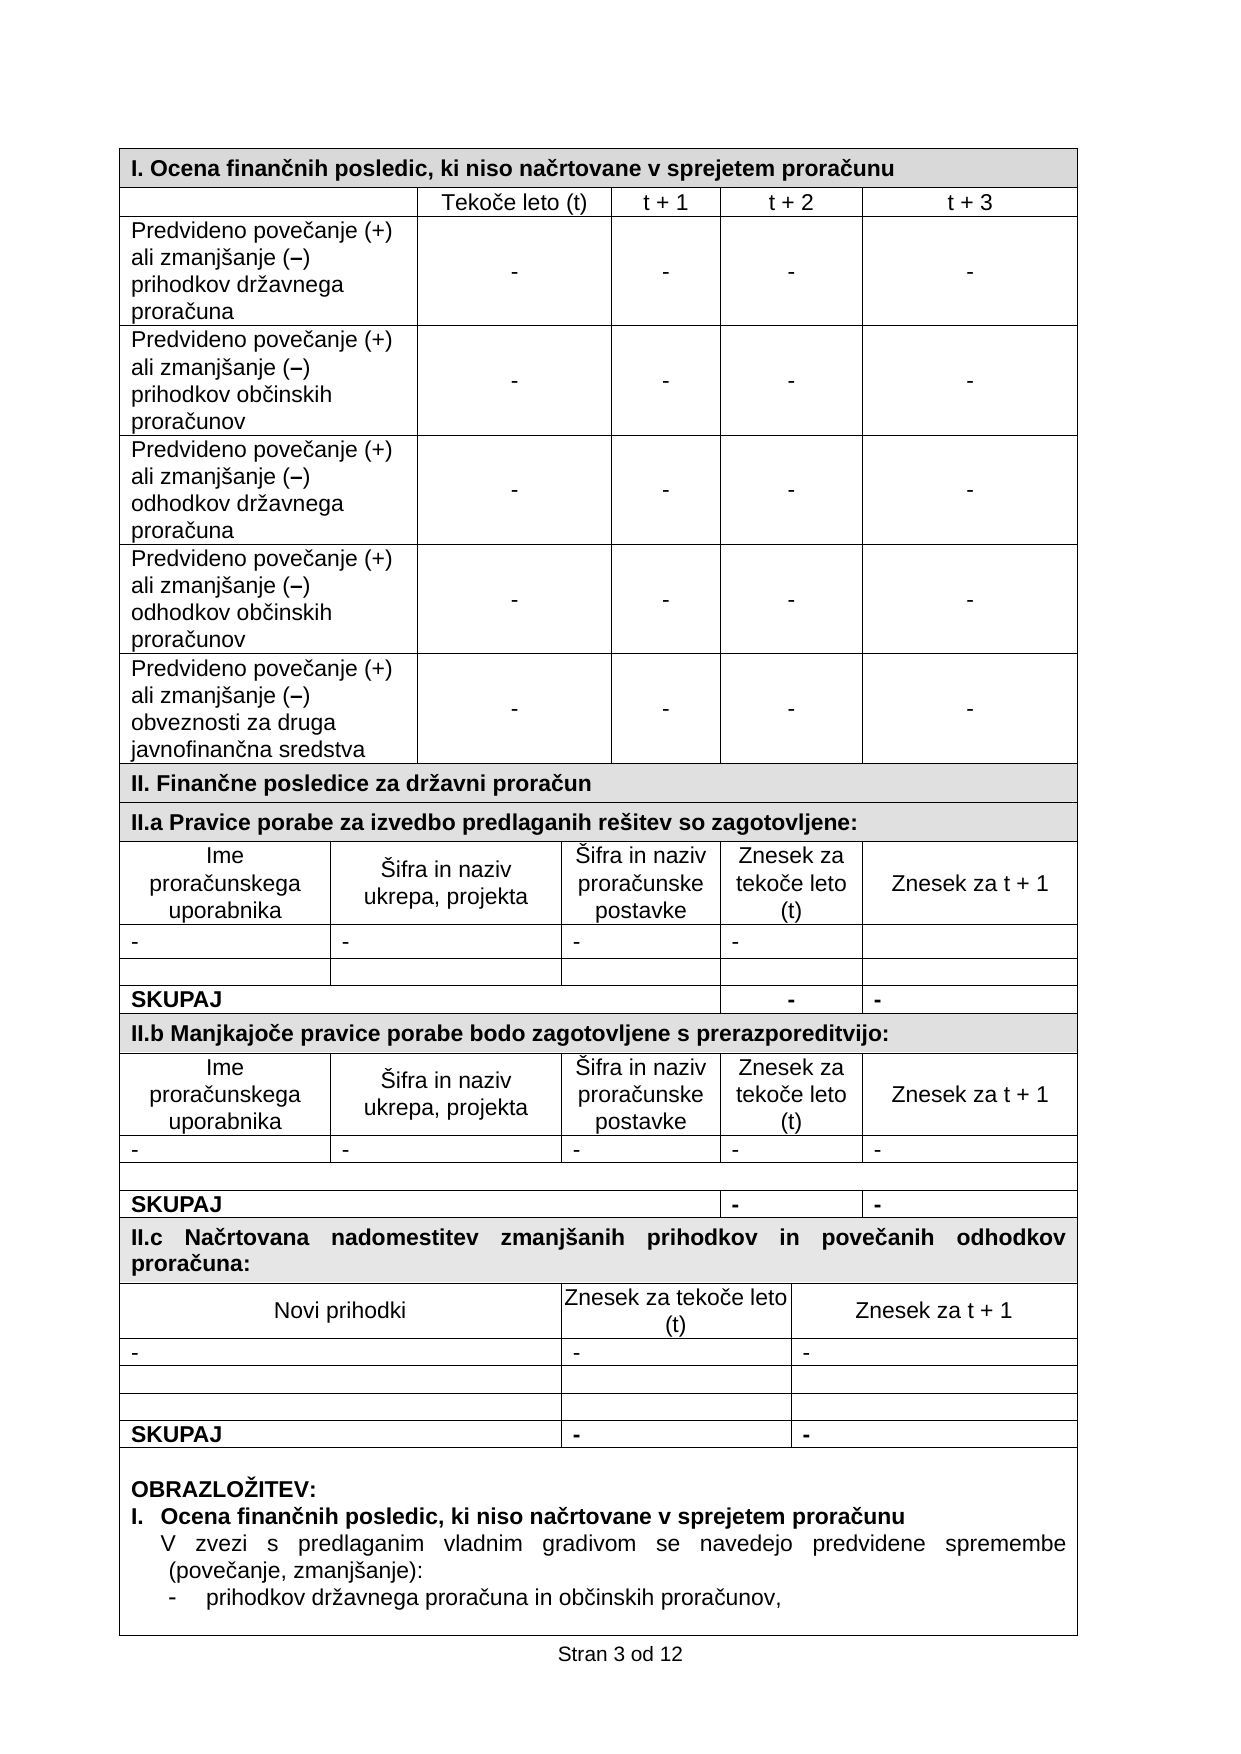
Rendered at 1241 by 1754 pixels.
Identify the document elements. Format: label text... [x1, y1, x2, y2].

table_cell - [863, 545, 1077, 653]
table_cell II. Finančne posledice za državni proračun [120, 764, 1077, 802]
table_cell - [721, 986, 862, 1013]
table_cell - [418, 326, 611, 434]
table_cell Znesek za t + 1 [863, 1054, 1077, 1135]
table_cell - [863, 654, 1077, 763]
table_cell - [721, 1136, 862, 1162]
table_cell [863, 959, 1077, 985]
table_cell II.b Manjkajoče pravice porabe bodo zagotovljene s prerazporeditvijo: [120, 1014, 1077, 1052]
table_cell - [120, 1136, 330, 1162]
table_cell t + 2 [721, 188, 862, 216]
table_cell - [612, 436, 720, 544]
table_cell - [863, 986, 1077, 1013]
table_cell - [612, 654, 720, 763]
table_cell SKUPAJ [120, 1191, 720, 1217]
table_cell [863, 925, 1077, 958]
table_cell - [792, 1339, 1077, 1365]
table_cell - [721, 326, 862, 434]
table_cell - [863, 326, 1077, 434]
table_cell SKUPAJ [120, 1421, 561, 1447]
table_cell - [721, 217, 862, 325]
table_cell Znesek za tekoče leto (t) [562, 1284, 791, 1338]
table_cell - [863, 436, 1077, 544]
table_cell Znesek za tekoče leto (t) [721, 1054, 862, 1135]
table_cell Šifra in naziv ukrepa, projekta [331, 1054, 561, 1135]
table_cell [562, 959, 720, 985]
table_cell [120, 1366, 561, 1392]
table_cell - [120, 1339, 561, 1365]
table_cell - [418, 217, 611, 325]
table_cell Novi prihodki [120, 1284, 561, 1338]
table_cell Znesek za t + 1 [863, 842, 1077, 923]
table_cell - [863, 217, 1077, 325]
table_cell [792, 1366, 1077, 1392]
table_cell Znesek za tekoče leto (t) [721, 842, 862, 923]
table_cell [331, 959, 561, 985]
table_cell - [721, 545, 862, 653]
table_cell - [721, 1191, 862, 1217]
table_cell - [418, 436, 611, 544]
table_header I. Ocena finančnih posledic, ki niso načrtovane v sprejetem proračunu [120, 149, 1077, 187]
table_cell - [721, 925, 862, 958]
table_cell II.a Pravice porabe za izvedbo predlaganih rešitev so zagotovljene: [120, 803, 1077, 841]
table_cell Ime proračunskega uporabnika [120, 842, 330, 923]
table_cell - [562, 1421, 791, 1447]
table_cell Šifra in naziv ukrepa, projekta [331, 842, 561, 923]
table_cell [792, 1394, 1077, 1420]
table_cell t + 1 [612, 188, 720, 216]
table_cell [120, 1448, 1077, 1635]
table_cell Znesek za t + 1 [792, 1284, 1077, 1338]
table_cell - [331, 925, 561, 958]
table_cell - [721, 436, 862, 544]
table_cell [120, 1394, 561, 1420]
table_cell Ime proračunskega uporabnika [120, 1054, 330, 1135]
table_cell - [792, 1421, 1077, 1447]
table_cell - [612, 217, 720, 325]
table_cell - [863, 1136, 1077, 1162]
table_cell Šifra in naziv proračunske postavke [562, 1054, 720, 1135]
table_cell - [721, 654, 862, 763]
table_cell SKUPAJ [120, 986, 720, 1013]
table_cell t + 3 [863, 188, 1077, 216]
table_cell [120, 188, 417, 216]
table_cell - [331, 1136, 561, 1162]
table_cell - [612, 326, 720, 434]
table_cell [721, 959, 862, 985]
table_cell - [562, 1339, 791, 1365]
table_cell Predvideno povečanje (+) ali zmanjšanje (–) odhodkov državnega proračuna [120, 436, 417, 544]
table_cell Šifra in naziv proračunske postavke [562, 842, 720, 923]
table_cell - [562, 925, 720, 958]
table_cell Predvideno povečanje (+) ali zmanjšanje (–) prihodkov državnega proračuna [120, 217, 417, 325]
table_cell - [418, 545, 611, 653]
table_cell [120, 1163, 1077, 1189]
table_cell Predvideno povečanje (+) ali zmanjšanje (–) odhodkov občinskih proračunov [120, 545, 417, 653]
table_cell [562, 1394, 791, 1420]
table_cell Predvideno povečanje (+) ali zmanjšanje (–) obveznosti za druga javnofinančna sredstva [120, 654, 417, 763]
table_cell [562, 1366, 791, 1392]
table_cell - [120, 925, 330, 958]
table_cell Predvideno povečanje (+) ali zmanjšanje (–) prihodkov občinskih proračunov [120, 326, 417, 434]
table_cell Tekoče leto (t) [418, 188, 611, 216]
table_cell - [562, 1136, 720, 1162]
table_cell [120, 959, 330, 985]
table_cell II.c Načrtovana nadomestitev zmanjšanih prihodkov in povečanih odhodkov proračuna: [120, 1218, 1077, 1282]
table_cell - [612, 545, 720, 653]
table_cell - [863, 1191, 1077, 1217]
table_cell - [418, 654, 611, 763]
